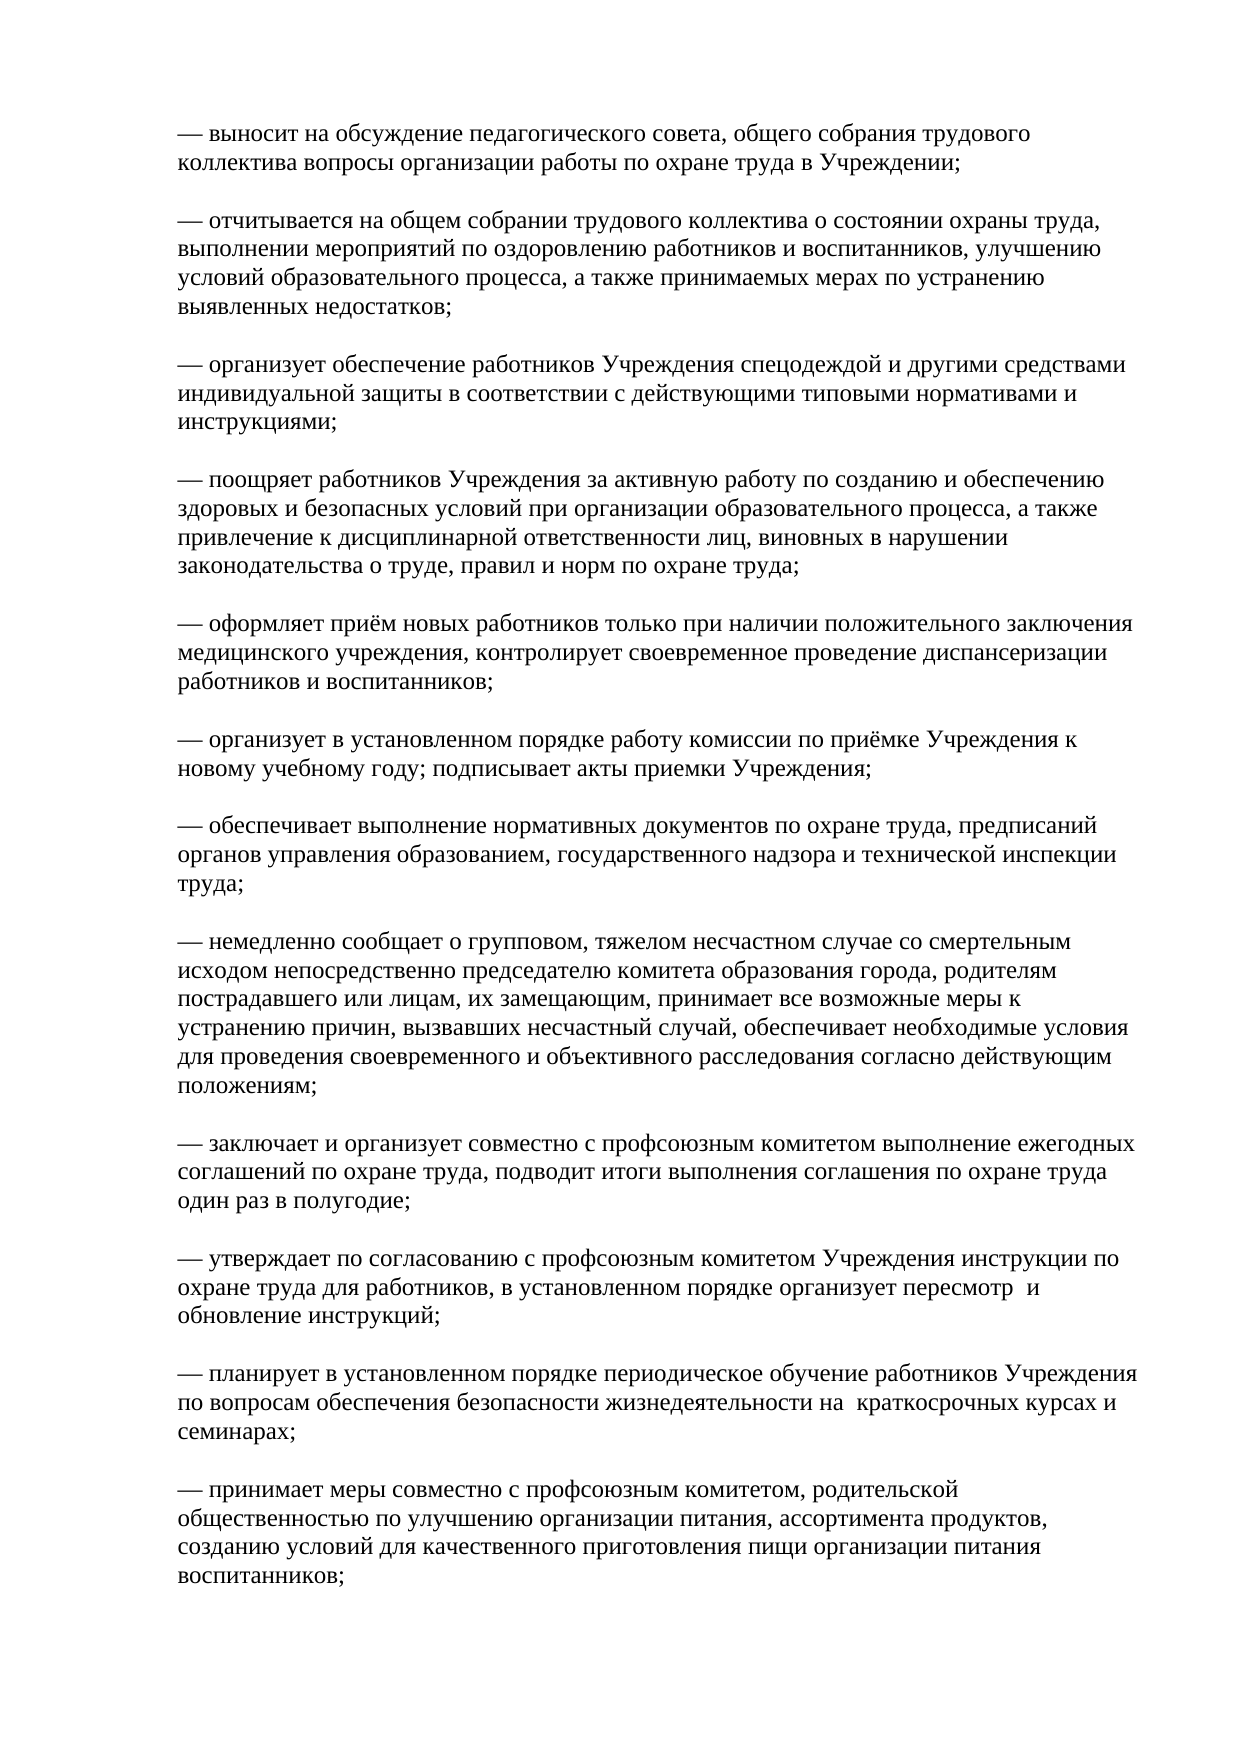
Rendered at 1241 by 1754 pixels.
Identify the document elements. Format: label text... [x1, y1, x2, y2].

text — поощряет работников Учреждения за активную работу по созданию и обеспечению здоровых и безопасных условий при организации образовательного процесса, а также привлечение к дисциплинарной ответственности лиц, виновных в нарушении законодательства о труде, правил и норм по охране труда; [177, 464, 1152, 579]
text — выносит на обсуждение педагогического совета, общего собрания трудового коллектива вопросы организации работы по охране труда в Учреждении; [177, 118, 1152, 176]
text — организует обеспечение работников Учреждения спецодеждой и другими средствами индивидуальной защиты в соответствии с действующими типовыми нормативами и инструкциями; [177, 349, 1152, 435]
text — принимает меры совместно с профсоюзным комитетом, родительской общественностью по улучшению организации питания, ассортимента продуктов, созданию условий для качественного приготовления пищи организации питания воспитанников; [177, 1474, 1152, 1589]
text — немедленно сообщает о групповом, тяжелом несчастном случае со смертельным исходом непосредственно председателю комитета образования города, родителям пострадавшего или лицам, их замещающим, принимает все возможные меры к устранению причин, вызвавших несчастный случай, обеспечивает необходимые условия для проведения своевременного и объективного расследования согласно действующим положениям; [177, 926, 1152, 1098]
text — оформляет приём новых работников только при наличии положительного заключения медицинского учреждения, контролирует своевременное проведение диспансеризации работников и воспитанников; [177, 608, 1152, 695]
text — организует в установленном порядке работу комиссии по приёмке Учреждения к новому учебному году; подписывает акты приемки Учреждения; [177, 724, 1152, 781]
text — обеспечивает выполнение нормативных документов по охране труда, предписаний органов управления образованием, государственного надзора и технической инспекции труда; [177, 811, 1152, 897]
text — утверждает по согласованию с профсоюзным комитетом Учреждения инструкции по охране труда для работников, в установленном порядке организует пересмотр и обновление инструкций; [177, 1243, 1152, 1329]
text — планирует в установленном порядке периодическое обучение работников Учреждения по вопросам обеспечения безопасности жизнедеятельности на краткосрочных курсах и семинарах; [177, 1358, 1152, 1445]
text — заключает и организует совместно с профсоюзным комитетом выполнение ежегодных соглашений по охране труда, подводит итоги выполнения соглашения по охране труда один раз в полугодие; [177, 1128, 1152, 1214]
text — отчитывается на общем собрании трудового коллектива о состоянии охраны труда, выполнении мероприятий по оздоровлению работников и воспитанников, улучшению условий образовательного процесса, а также принимаемых мерах по устранению выявленных недостатков; [177, 205, 1152, 320]
